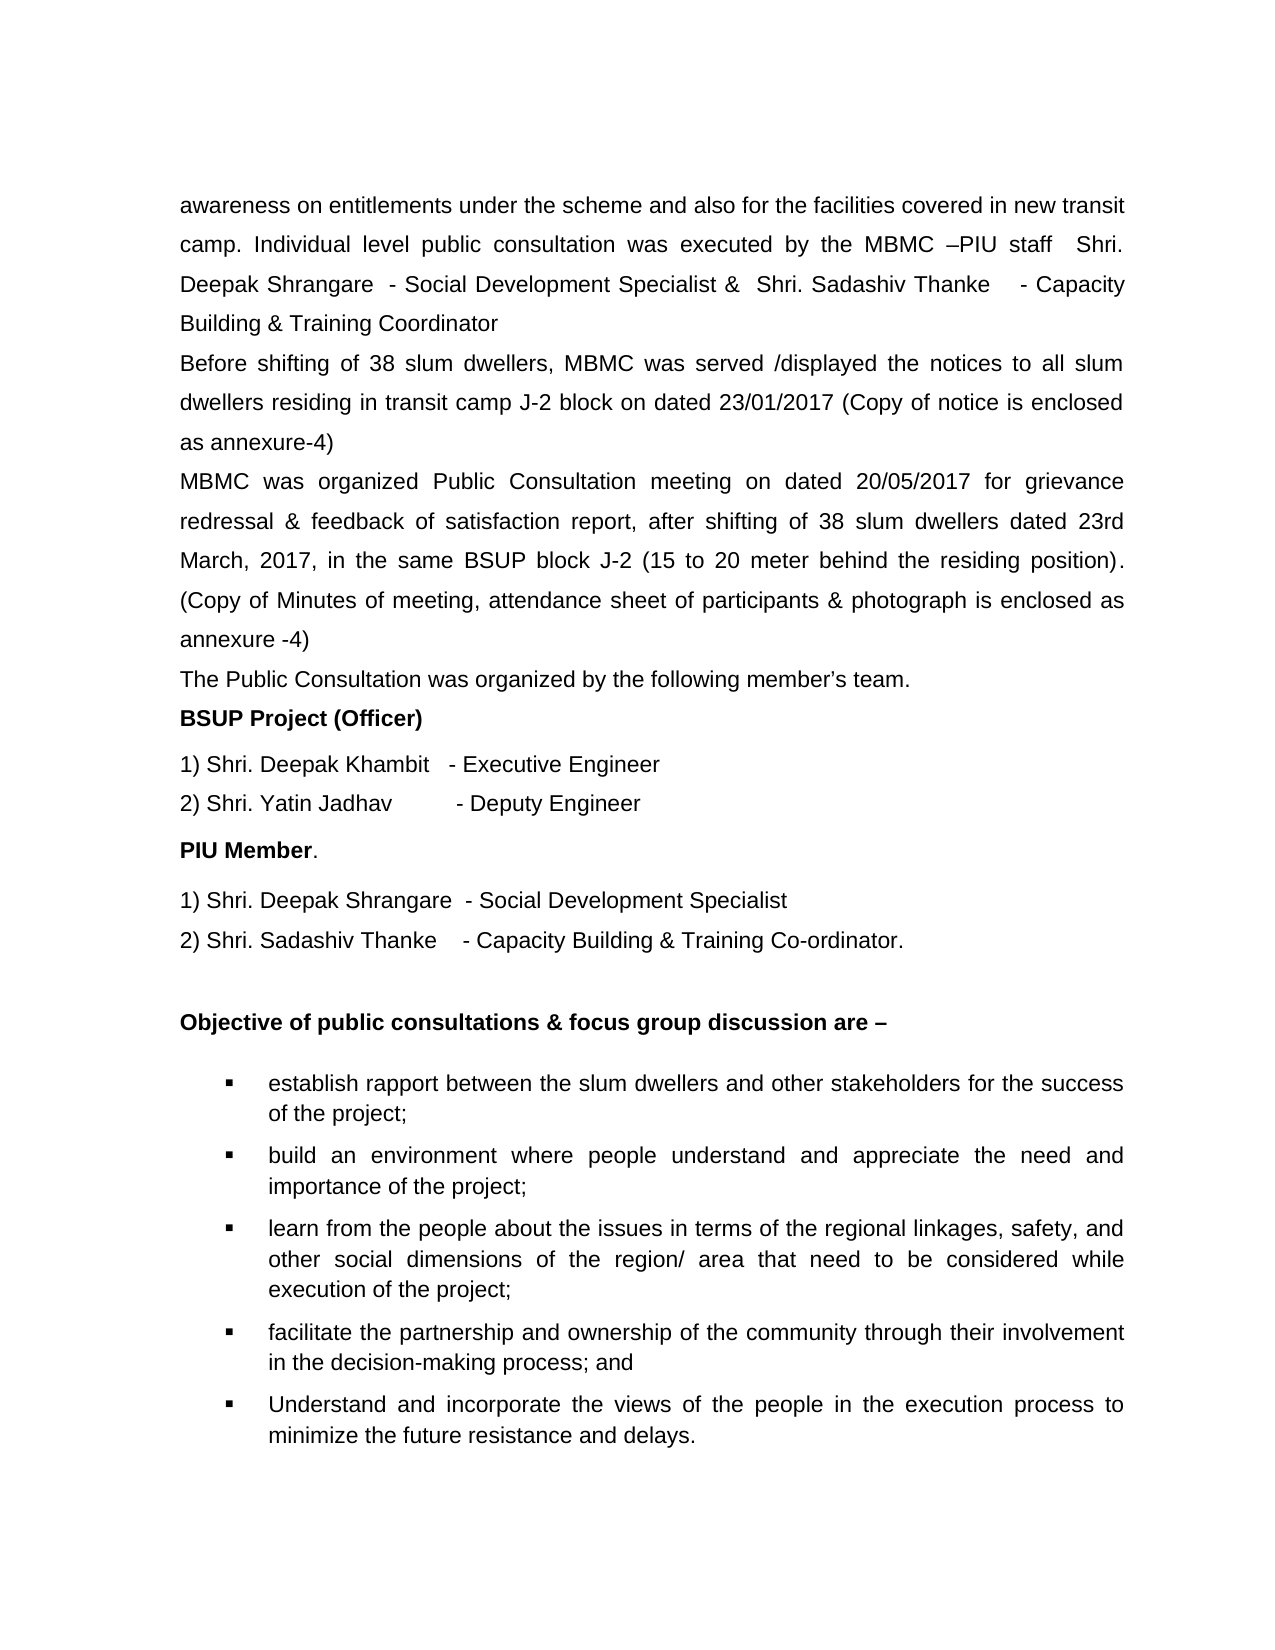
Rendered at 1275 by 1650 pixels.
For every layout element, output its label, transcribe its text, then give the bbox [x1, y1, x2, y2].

text 2) Shri. Sadashiv Thanke - Capacity Building & Training Co-ordinator. [150, 927, 1125, 953]
text 1) Shri. Deepak Khambit - Executive Engineer [150, 751, 1125, 777]
text BSUP Project (Officer) [150, 705, 1125, 732]
text PIU Member. [150, 837, 1125, 863]
list learn from the people about the issues in terms of the regional linkages, safety, and other social dimensions of the region/ area that need to be considered while execution of the project; [224, 1215, 1125, 1302]
list establish rapport between the slum dwellers and other stakeholders for the success of the project; [224, 1069, 1125, 1126]
list The Public Consultation was organized by the following member’s team. [179, 666, 1125, 692]
list Understand and incorporate the views of the people in the execution process to minimize the future resistance and delays. [224, 1391, 1125, 1448]
text 2) Shri. Yatin Jadhav - Deputy Engineer [150, 790, 1125, 817]
text 1) Shri. Deepak Shrangare - Social Development Specialist [150, 887, 1125, 913]
list facilitate the partnership and ownership of the community through their involvement in the decision-making process; and [224, 1318, 1125, 1375]
list MBMC was organized Public Consultation meeting on dated 20/05/2017 for grievance redressal & feedback of satisfaction report, after shifting of 38 slum dwellers dated 23rd March, 2017, in the same BSUP block J-2 (15 to 20 meter behind the residing position). (Copy of Minutes of meeting, attendance sheet of participants & photograph is enclosed as annexure -4) [179, 468, 1125, 653]
list build an environment where people understand and appreciate the need and importance of the project; [224, 1142, 1125, 1199]
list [179, 192, 1125, 337]
list Before shifting of 38 slum dwellers, MBMC was served /displayed the notices to all slum dwellers residing in transit camp J-2 block on dated 23/01/2017 (Copy of notice is enclosed as annexure-4) [179, 350, 1125, 455]
text Objective of public consultations & focus group discussion are – [150, 1009, 1125, 1036]
